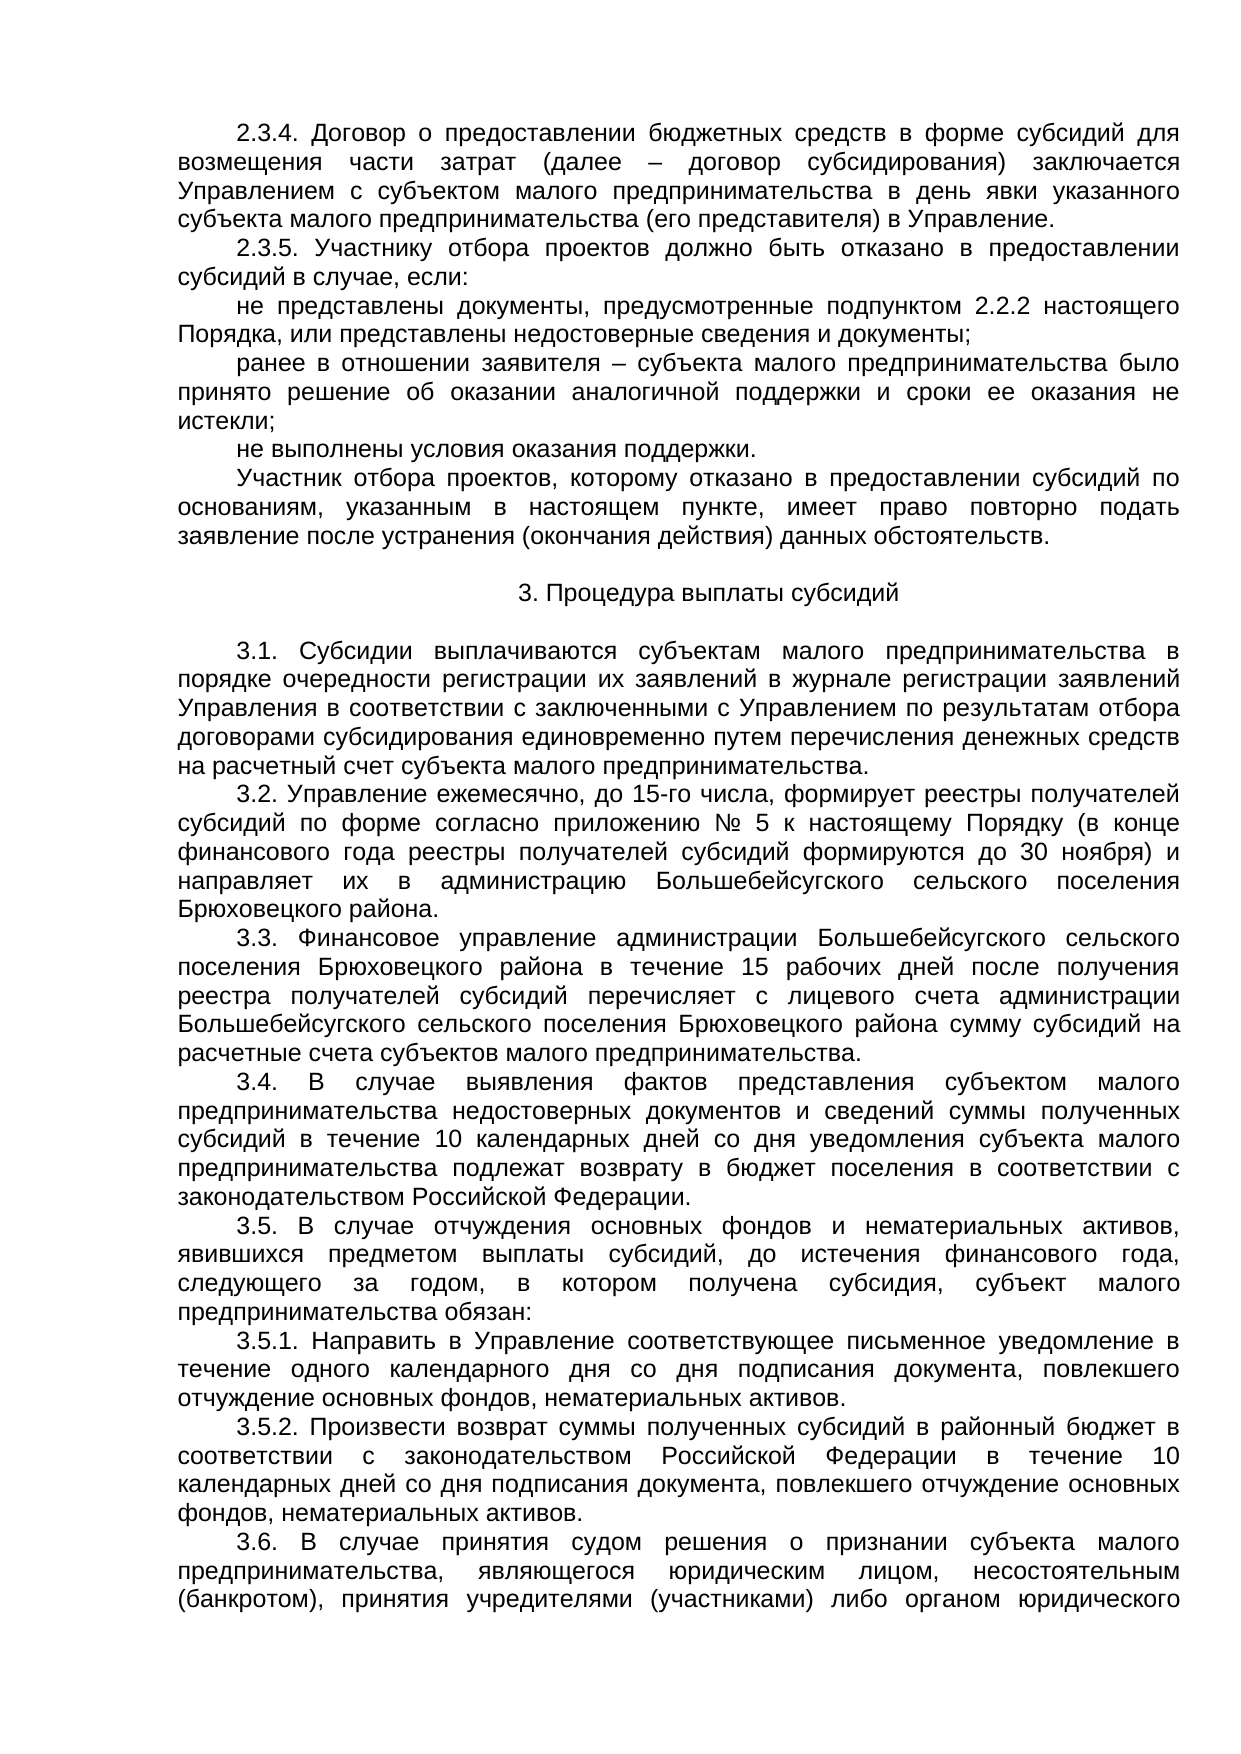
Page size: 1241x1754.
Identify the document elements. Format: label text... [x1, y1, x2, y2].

text 3.1. Субсидии выплачиваются субъектам малого предпринимательства в порядке очередности регистрации их заявлений в журнале регистрации заявлений Управления в соответствии с заключенными с Управлением по результатам отбора договорами субсидирования единовременно путем перечисления денежных средств на расчетный счет субъекта малого предпринимательства. [177, 636, 1181, 779]
text 3. Процедура выплаты субсидий [177, 578, 1181, 607]
text ранее в отношении заявителя – субъекта малого предпринимательства было принято решение об оказании аналогичной поддержки и сроки ее оказания не истекли; [177, 348, 1181, 434]
text 2.3.5. Участнику отбора проектов должно быть отказано в предоставлении субсидий в случае, если: [177, 233, 1181, 291]
text 3.5.2. Произвести возврат суммы полученных субсидий в районный бюджет в соответствии с законодательством Российской Федерации в течение 10 календарных дней со дня подписания документа, повлекшего отчуждение основных фондов, нематериальных активов. [177, 1412, 1181, 1527]
text 3.3. Финансовое управление администрации Большебейсугского сельского поселения Брюховецкого района в течение 15 рабочих дней после получения реестра получателей субсидий перечисляет с лицевого счета администрации Большебейсугского сельского поселения Брюховецкого района сумму субсидий на расчетные счета субъектов малого предпринимательства. [177, 923, 1181, 1067]
text Участник отбора проектов, которому отказано в предоставлении субсидий по основаниям, указанным в настоящем пункте, имеет право повторно подать заявление после устранения (окончания действия) данных обстоятельств. [177, 463, 1181, 549]
text не представлены документы, предусмотренные подпунктом 2.2.2 настоящего Порядка, или представлены недостоверные сведения и документы; [177, 291, 1181, 348]
text 3.4. В случае выявления фактов представления субъектом малого предпринимательства недостоверных документов и сведений суммы полученных субсидий в течение 10 календарных дней со дня уведомления субъекта малого предпринимательства подлежат возврату в бюджет поселения в соответствии с законодательством Российской Федерации. [177, 1067, 1181, 1211]
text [177, 1527, 1181, 1613]
text 3.2. Управление ежемесячно, до 15-го числа, формирует реестры получателей субсидий по форме согласно приложению № 5 к настоящему Порядку (в конце финансового года реестры получателей субсидий формируются до 30 ноября) и направляет их в администрацию Большебейсугского сельского поселения Брюховецкого района. [177, 779, 1181, 923]
text 3.5. В случае отчуждения основных фондов и нематериальных активов, явившихся предметом выплаты субсидий, до истечения финансового года, следующего за годом, в котором получена субсидия, субъект малого предпринимательства обязан: [177, 1211, 1181, 1326]
text 3.5.1. Направить в Управление соответствующее письменное уведомление в течение одного календарного дня со дня подписания документа, повлекшего отчуждение основных фондов, нематериальных активов. [177, 1326, 1181, 1412]
text не выполнены условия оказания поддержки. [177, 434, 1181, 463]
text 2.3.4. Договор о предоставлении бюджетных средств в форме субсидий для возмещения части затрат (далее – договор субсидирования) заключается Управлением с субъектом малого предпринимательства в день явки указанного субъекта малого предпринимательства (его представителя) в Управление. [177, 118, 1181, 233]
